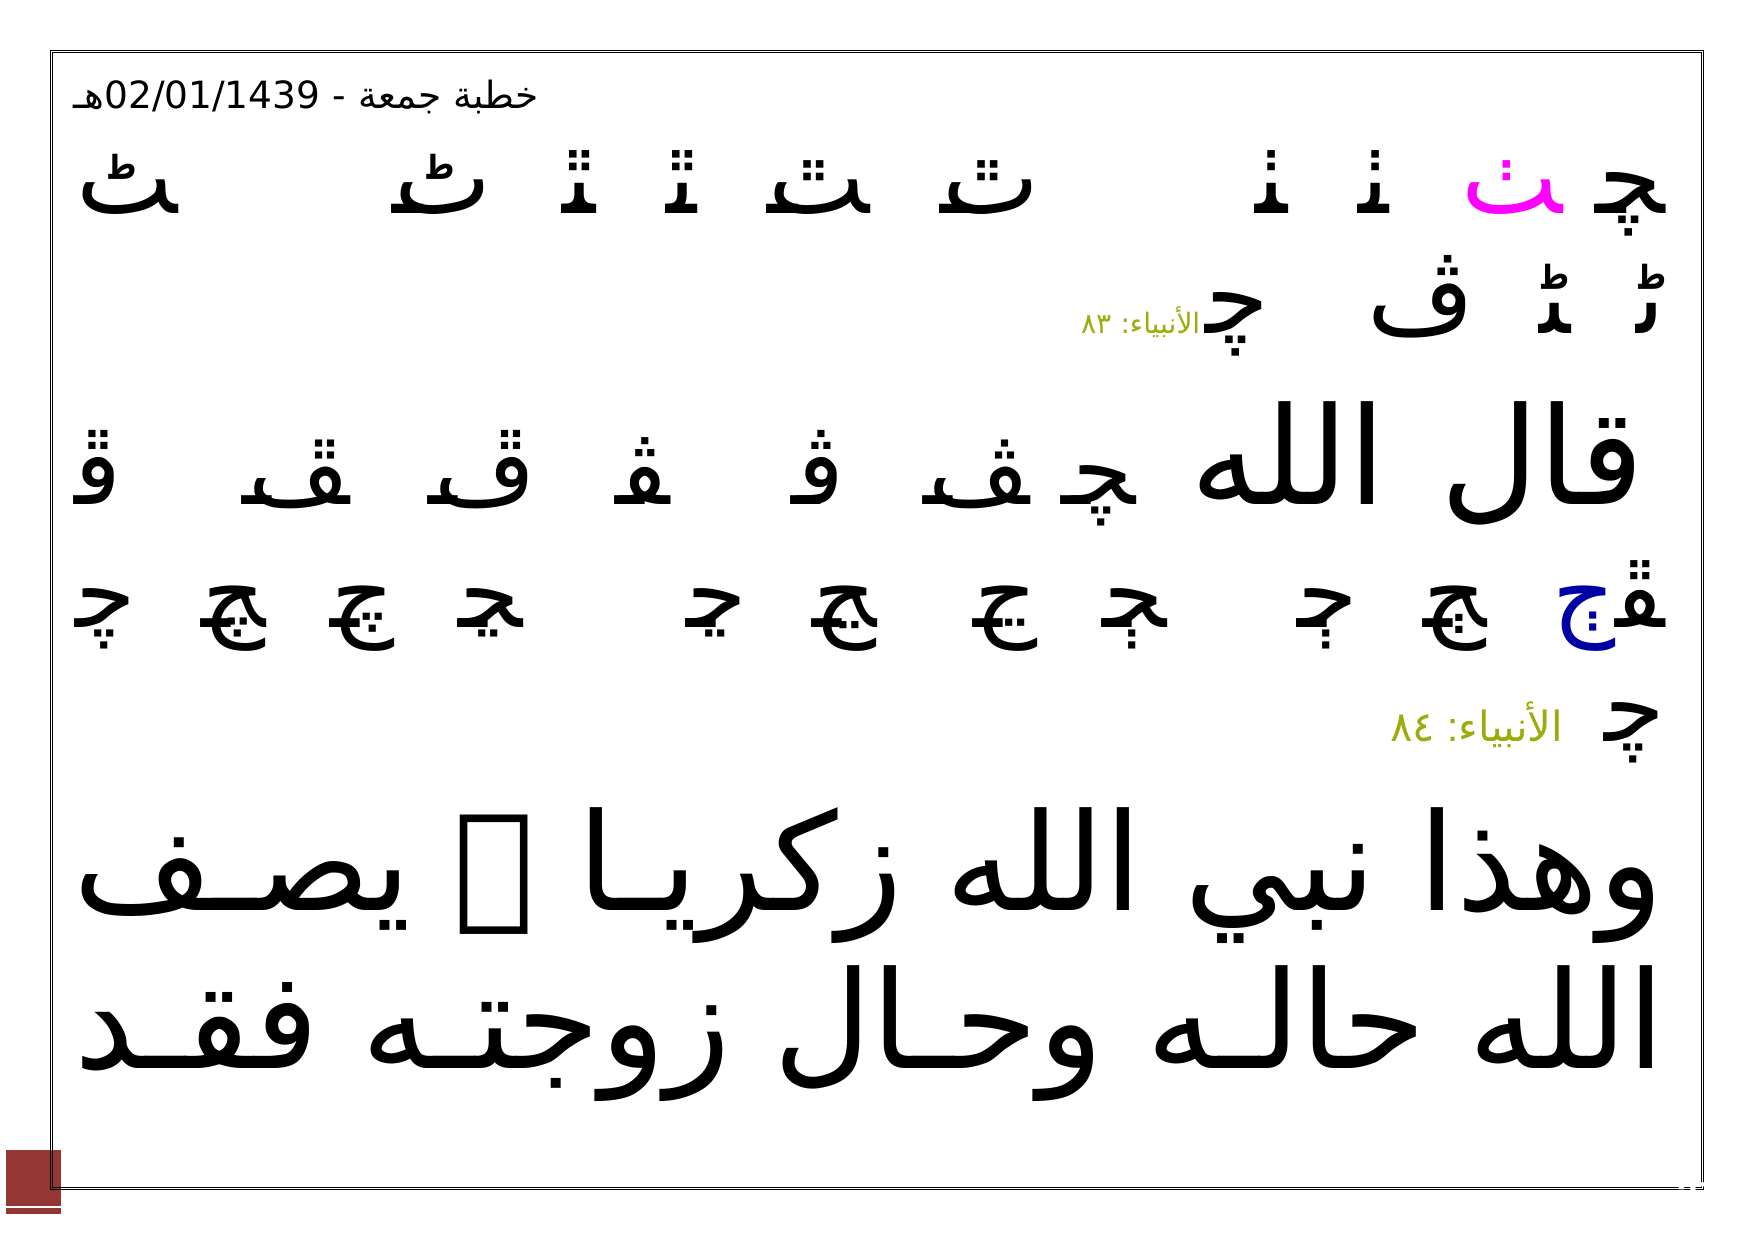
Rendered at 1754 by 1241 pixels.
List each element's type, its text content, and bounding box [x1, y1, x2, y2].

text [74, 785, 1665, 1100]
text قال الله ﭽ ﭫ ﭬ ﭭ ﭮ ﭯ ﭰ ﭱﭲ ﭳ ﭴ ﭵ ﭶ ﭷ ﭸ ﭹ ﭺ ﭻ ﭼ ﭼ الأنبياء: ٨٤ [74, 378, 1665, 764]
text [74, 117, 1665, 358]
